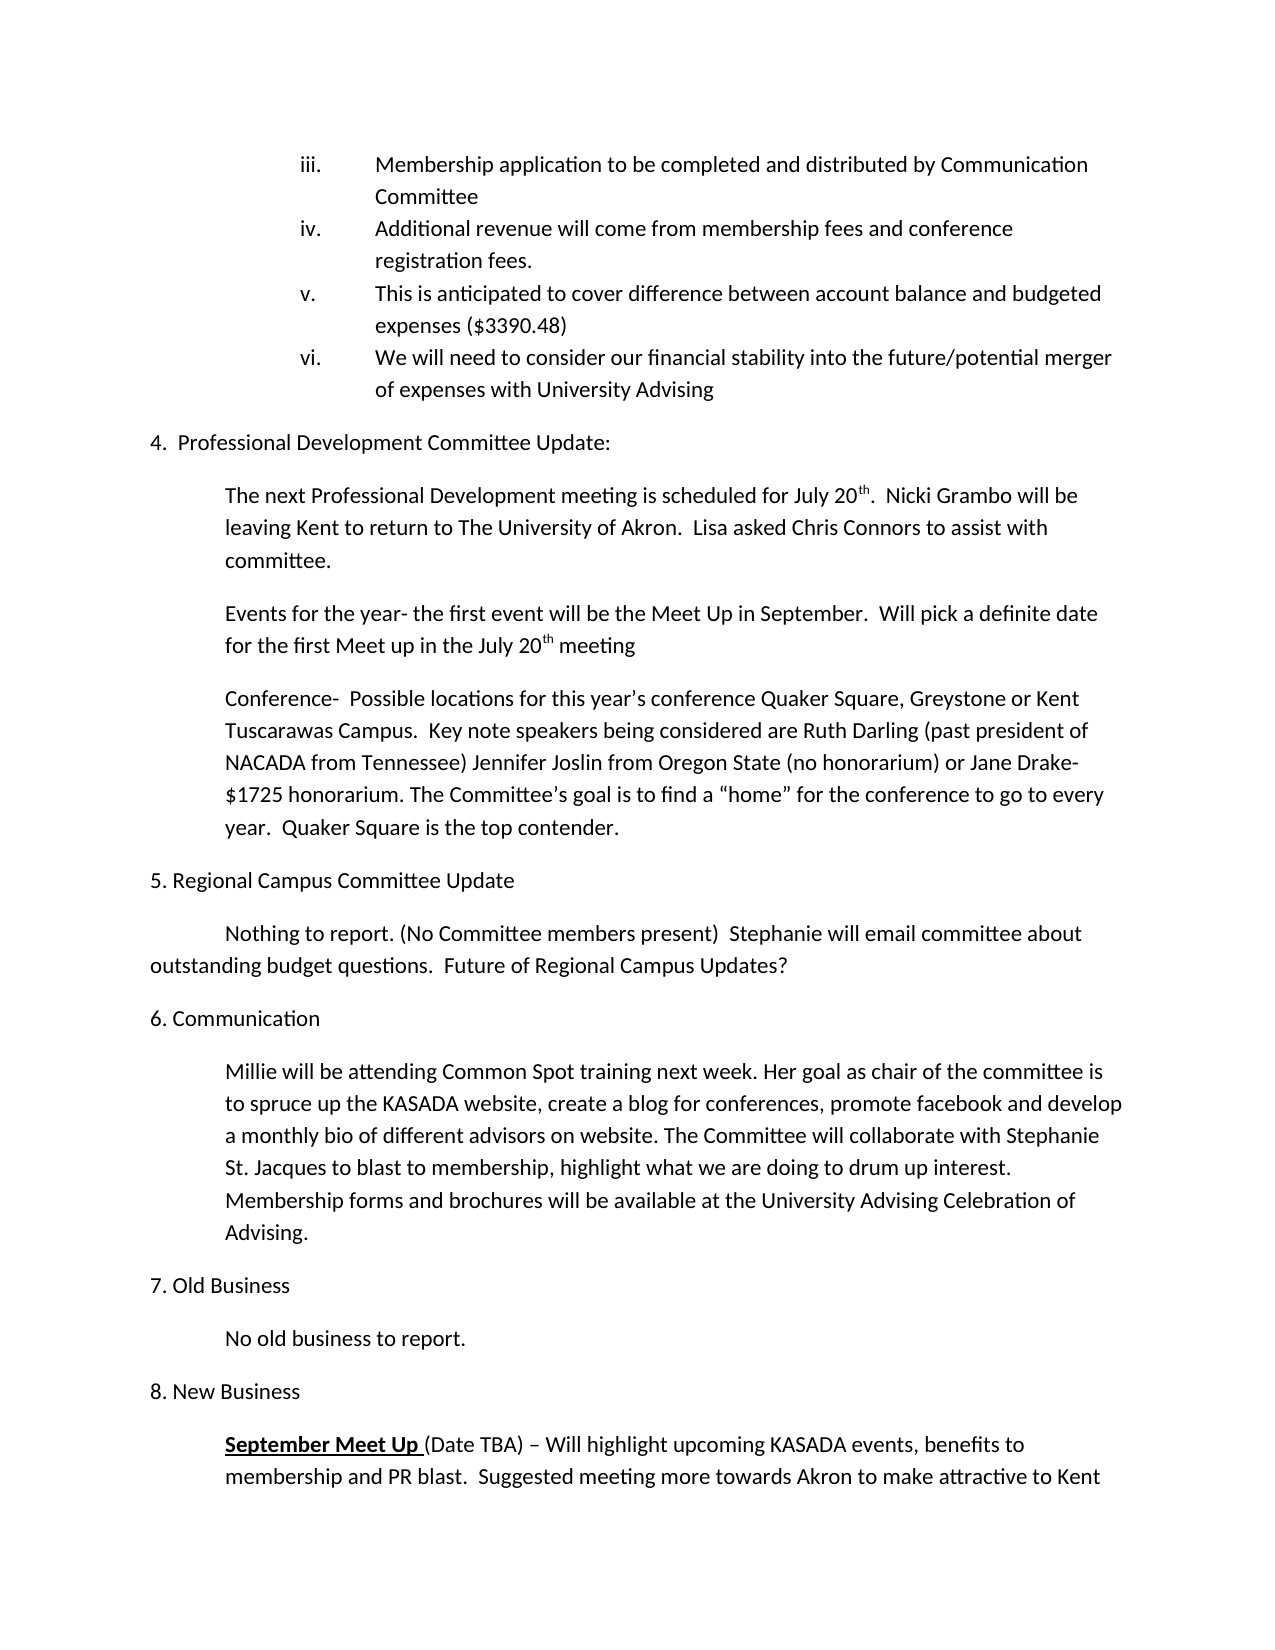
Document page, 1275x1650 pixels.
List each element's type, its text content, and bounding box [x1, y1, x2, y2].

list This is anticipated to cover difference between account balance and budgeted expenses ($3390.48) [300, 279, 1125, 339]
list Additional revenue will come from membership fees and conference registration fees. [300, 214, 1125, 274]
text 4. Professional Development Committee Update: [150, 428, 1125, 456]
text 6. Communication [150, 1004, 1125, 1032]
text Events for the year- the first event will be the Meet Up in September. Will pick a definite date for the first Meet up in the July 20th meeting [225, 599, 1125, 659]
list Membership application to be completed and distributed by Communication Committee [300, 150, 1125, 210]
text Millie will be attending Common Spot training next week. Her goal as chair of the committee is to spruce up the KASADA website, create a blog for conferences, promote facebook and develop a monthly bio of different advisors on website. The Committee will collaborate with Stephanie St. Jacques to blast to membership, highlight what we are doing to drum up interest. Membership forms and brochures will be available at the University Advising Celebration of Advising. [225, 1057, 1125, 1246]
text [225, 1430, 1125, 1490]
text 7. Old Business [150, 1271, 1125, 1299]
text The next Professional Development meeting is scheduled for July 20th. Nicki Grambo will be leaving Kent to return to The University of Akron. Lisa asked Chris Connors to assist with committee. [225, 481, 1125, 574]
list We will need to consider our financial stability into the future/potential merger of expenses with University Advising [300, 343, 1125, 403]
text Nothing to report. (No Committee members present) Stephanie will email committee about outstanding budget questions. Future of Regional Campus Updates? [150, 919, 1125, 979]
text 5. Regional Campus Committee Update [150, 866, 1125, 894]
text 8. New Business [150, 1377, 1125, 1405]
text Conference- Possible locations for this year’s conference Quaker Square, Greystone or Kent Tuscarawas Campus. Key note speakers being considered are Ruth Darling (past president of NACADA from Tennessee) Jennifer Joslin from Oregon State (no honorarium) or Jane Drake- $1725 honorarium. The Committee’s goal is to find a “home” for the conference to go to every year. Quaker Square is the top contender. [225, 684, 1125, 841]
text No old business to report. [150, 1324, 1125, 1352]
